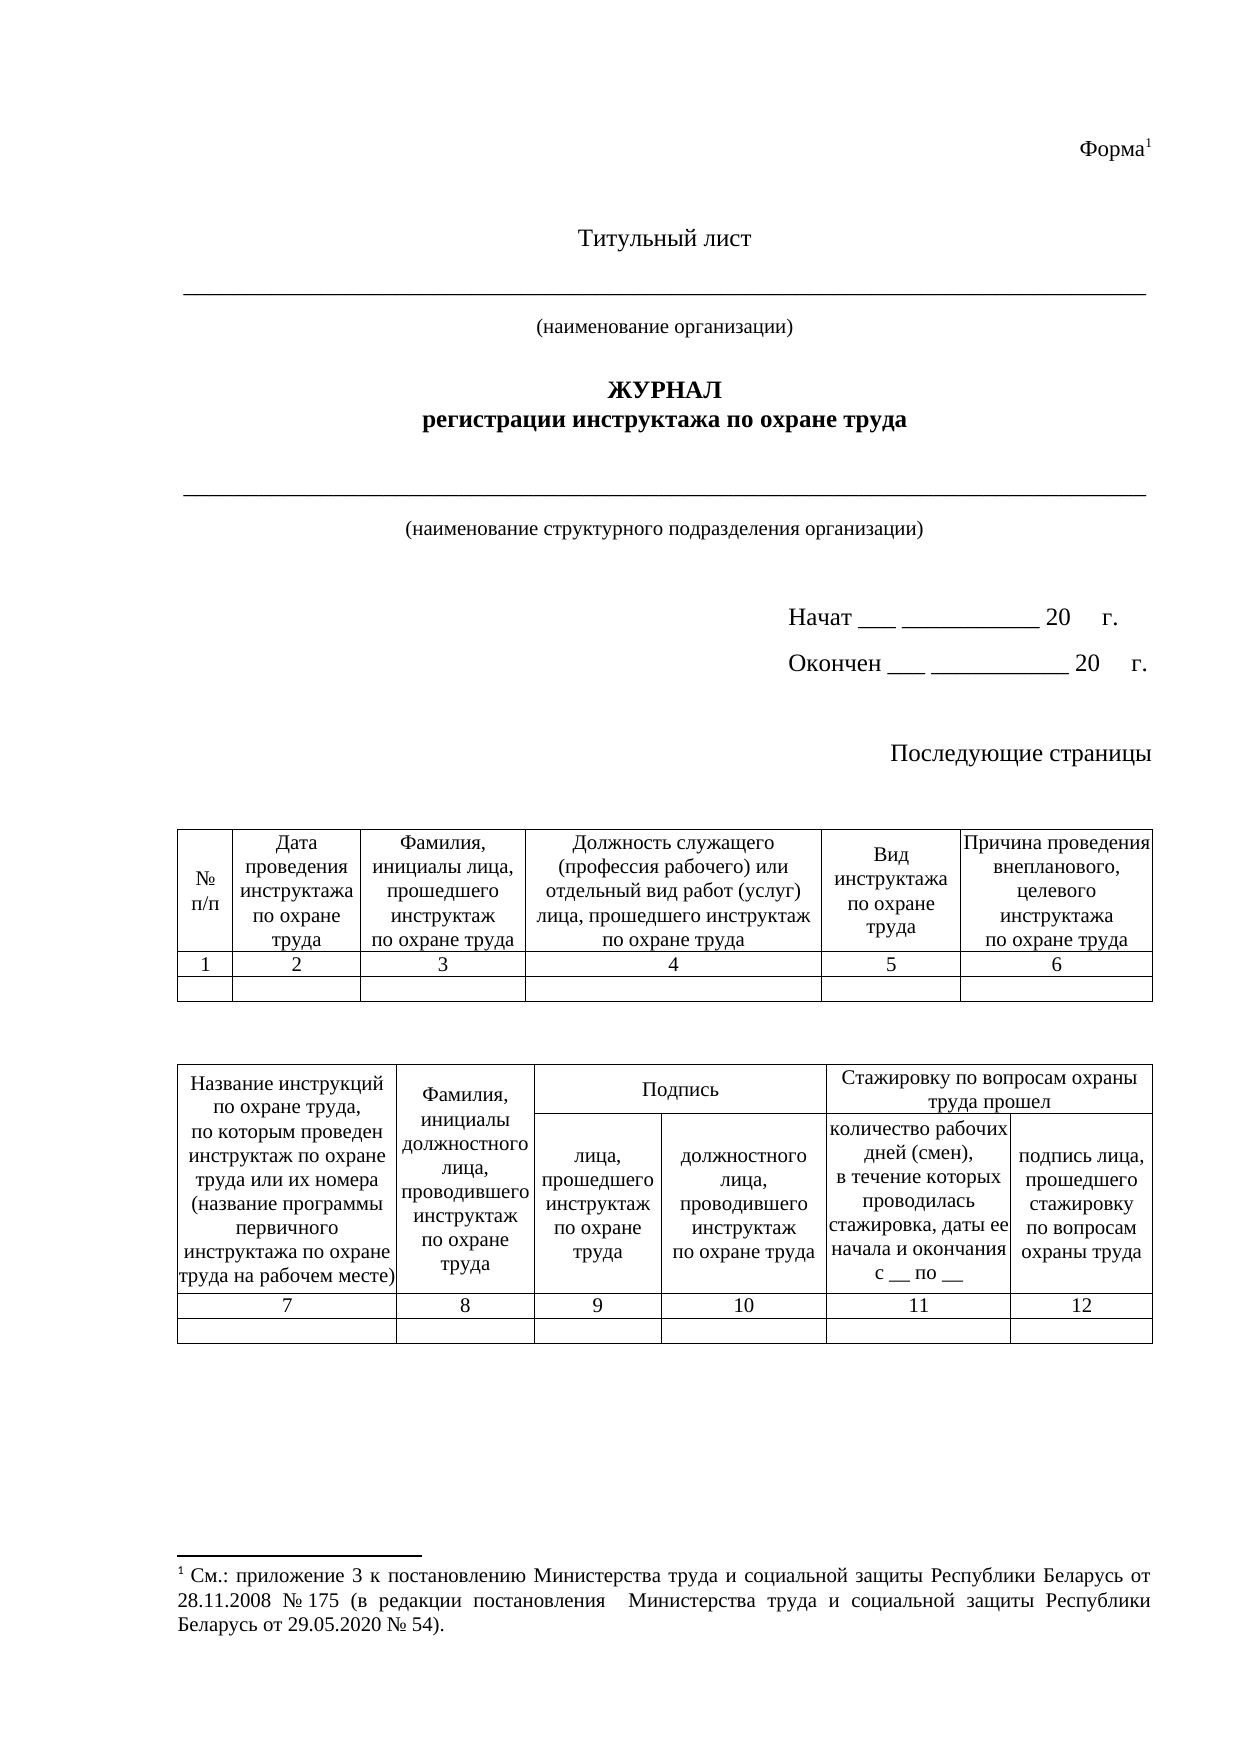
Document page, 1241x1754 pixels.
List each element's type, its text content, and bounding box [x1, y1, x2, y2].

table_header Фамилия, инициалы лица, прошедшего инструктаж по охране труда [361, 830, 525, 951]
table_cell [662, 1319, 826, 1343]
table_cell [535, 1319, 661, 1343]
text Форма [177, 135, 1152, 161]
table_cell количество рабочих дней (смен), в течение которых проводилась стажировка, даты ее начала и окончания с __ по __ [827, 1114, 1010, 1292]
table_cell 8 [397, 1294, 534, 1317]
table_cell подпись лица, прошедшего стажировку по вопросам охраны труда [1011, 1114, 1152, 1292]
table_cell 5 [822, 952, 960, 976]
table_header Стажировку по вопросам охраны труда прошел [827, 1065, 1152, 1113]
table_cell [233, 977, 360, 1001]
text _____________________________________________________________________________ [177, 471, 1152, 499]
table_header Вид инструктажа по охране труда [822, 830, 960, 951]
table_header Фамилия, инициалы должностного лица, проводившего инструктаж по охране труда [397, 1065, 534, 1292]
table_cell 7 [178, 1294, 396, 1317]
table_cell [178, 1319, 396, 1343]
table_cell 6 [961, 952, 1152, 976]
table_cell 12 [1011, 1294, 1152, 1317]
table_cell [178, 977, 232, 1001]
text _____________________________________________________________________________ [177, 269, 1152, 297]
table_header Причина проведения внепланового, целевого инструктажа по охране труда [961, 830, 1152, 951]
table_cell [361, 977, 525, 1001]
table_cell лица, прошедшего инструктаж по охране труда [535, 1114, 661, 1292]
table_header № п/п [178, 830, 232, 951]
text Титульный лист [177, 223, 1152, 252]
table_header Название инструкций по охране труда, по которым проведен инструктаж по охране труда или их номера (название программы первичного инструктажа по охране труда на рабочем месте) [178, 1065, 396, 1292]
table_cell [1011, 1319, 1152, 1343]
table_cell 2 [233, 952, 360, 976]
table_cell [526, 977, 821, 1001]
table_cell [827, 1319, 1010, 1343]
table_cell 4 [526, 952, 821, 976]
table_cell [961, 977, 1152, 1001]
table_cell 10 [662, 1294, 826, 1317]
table_cell 3 [361, 952, 525, 976]
text (наименование организации) [177, 314, 1152, 338]
text Начат ___ ___________ 20 г. [788, 602, 1152, 631]
text ЖУРНАЛ регистрации инструктажа по охране труда [177, 376, 1152, 433]
table_cell [822, 977, 960, 1001]
text Последующие страницы [177, 738, 1152, 767]
text Окончен ___ ___________ 20 г. [788, 648, 1152, 676]
table_header Подпись [535, 1065, 826, 1113]
table_cell [397, 1319, 534, 1343]
table_header Дата проведения инструктажа по охране труда [233, 830, 360, 951]
table_cell должностного лица, проводившего инструктаж по охране труда [662, 1114, 826, 1292]
table_header Должность служащего (профессия рабочего) или отдельный вид работ (услуг) лица, прошедшего инструктаж по охране труда [526, 830, 821, 951]
table_cell 11 [827, 1294, 1010, 1317]
table_cell 1 [178, 952, 232, 976]
table_cell 9 [535, 1294, 661, 1317]
text (наименование структурного подразделения организации) [177, 516, 1152, 540]
